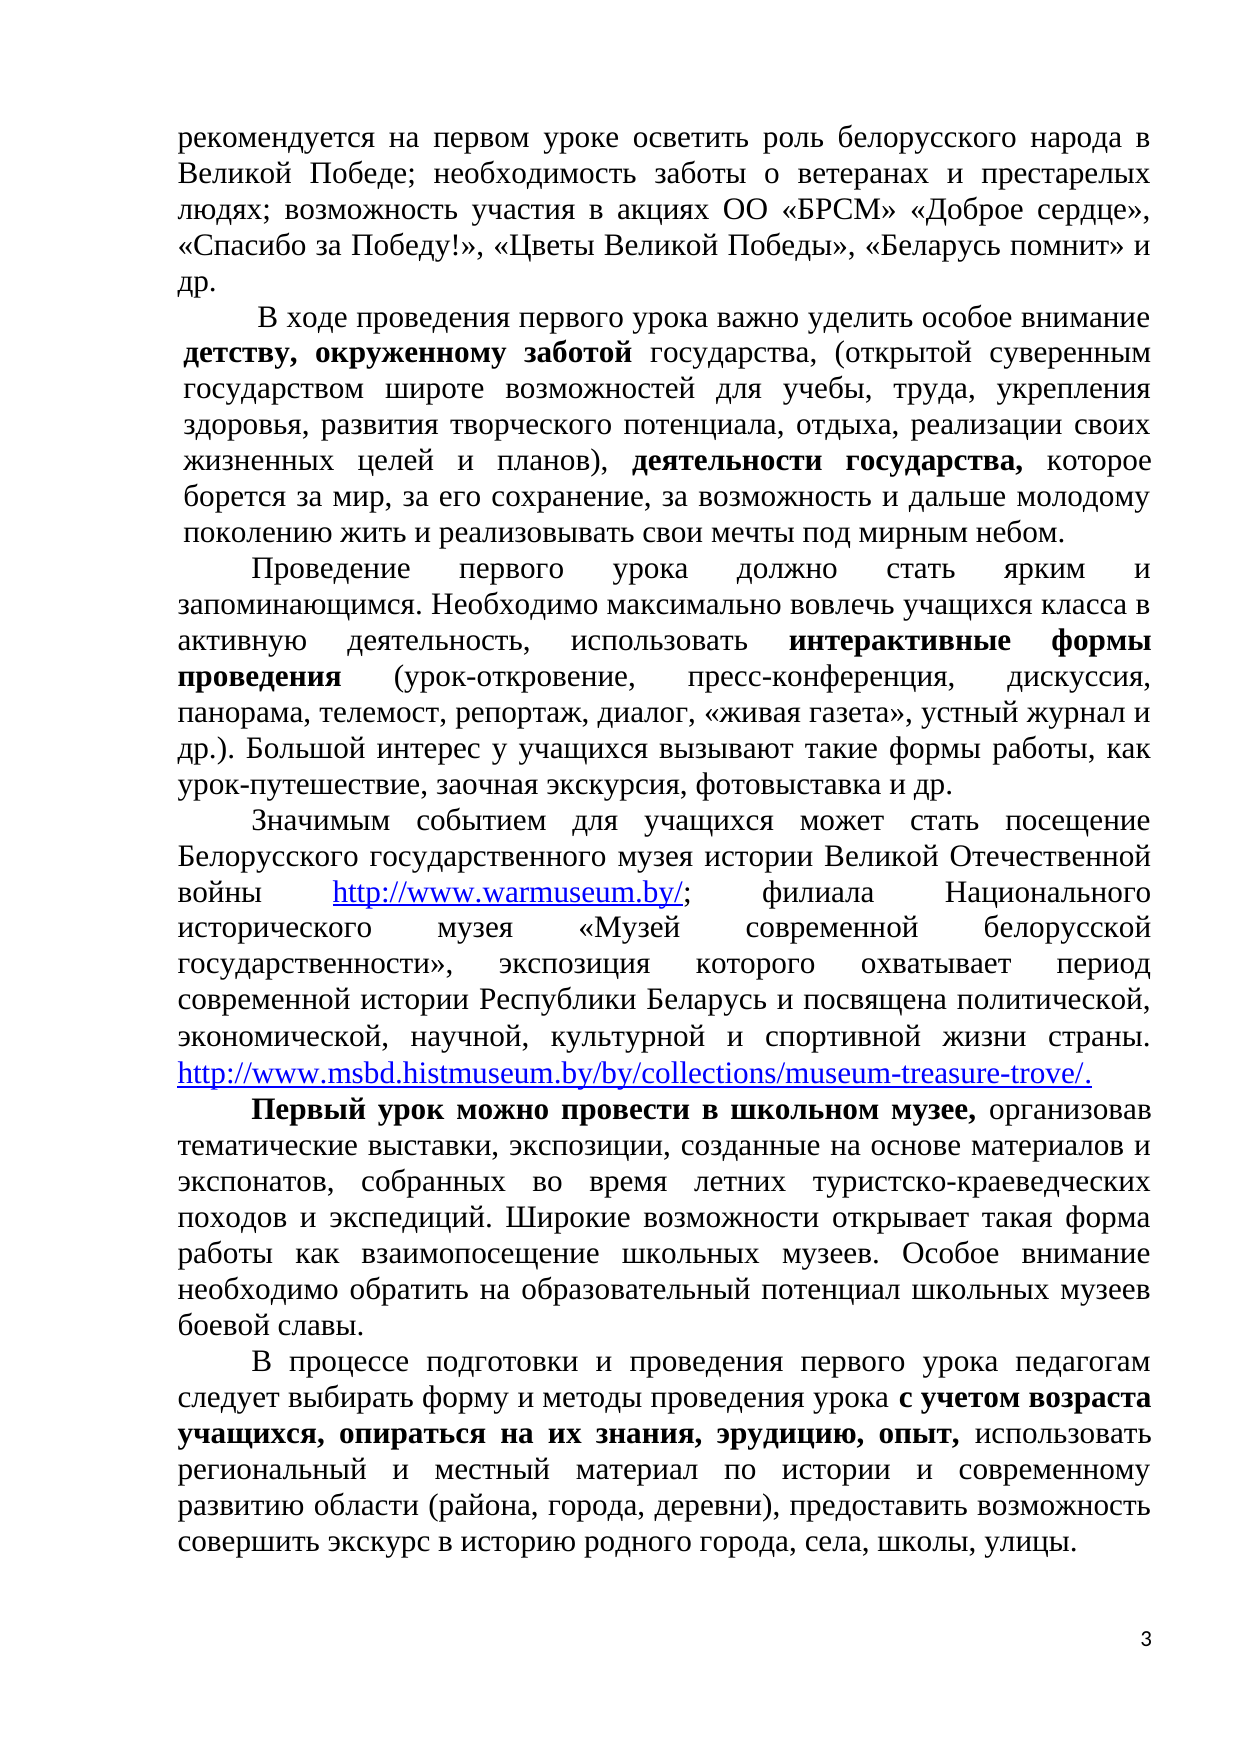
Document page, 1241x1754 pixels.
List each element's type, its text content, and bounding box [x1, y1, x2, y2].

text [177, 118, 1152, 298]
text Первый урок можно провести в школьном музее, организовав тематические выставки, экспозиции, созданные на основе материалов и экспонатов, собранных во время летних туристско-краеведческих походов и экспедиций. Широкие возможности открывает такая форма работы как взаимопосещение школьных музеев. Особое внимание необходимо обратить на образовательный потенциал школьных музеев боевой славы. [177, 1091, 1152, 1342]
text В процессе подготовки и проведения первого урока педагогам следует выбирать форму и методы проведения урока с учетом возраста учащихся, опираться на их знания, эрудицию, опыт, использовать региональный и местный материал по истории и современному развитию области (района, города, деревни), предоставить возможность совершить экскурс в историю родного города, села, школы, улицы. [177, 1342, 1152, 1558]
text Значимым событием для учащихся может стать посещение Белорусского государственного музея истории Великой Отечественной войны http://www.warmuseum.by/; филиала Национального исторического музея «Музей современной белорусской государственности», экспозиция которого охватывает период современной истории Республики Беларусь и посвящена политической, экономической, научной, культурной и спортивной жизни страны. http://www.msbd.histmuseum.by/by/collections/museum-treasure-trove/. [177, 801, 1152, 1091]
text Проведение первого урока должно стать ярким и запоминающимся. Необходимо максимально вовлечь учащихся класса в активную деятельность, использовать интерактивные формы проведения (урок-откровение, пресс-конференция, дискуссия, панорама, телемост, репортаж, диалог, «живая газета», устный журнал и др.). Большой интерес у учащихся вызывают такие формы работы, как урок-путешествие, заочная экскурсия, фотовыставка и др. [177, 549, 1152, 801]
text В ходе проведения первого урока важно уделить особое внимание детству, окруженному заботой государства, (открытой суверенным государством широте возможностей для учебы, труда, укрепления здоровья, развития творческого потенциала, отдыха, реализации своих жизненных целей и планов), деятельности государства, которое борется за мир, за его сохранение, за возможность и дальше молодому поколению жить и реализовывать свои мечты под мирным небом. [183, 298, 1152, 549]
